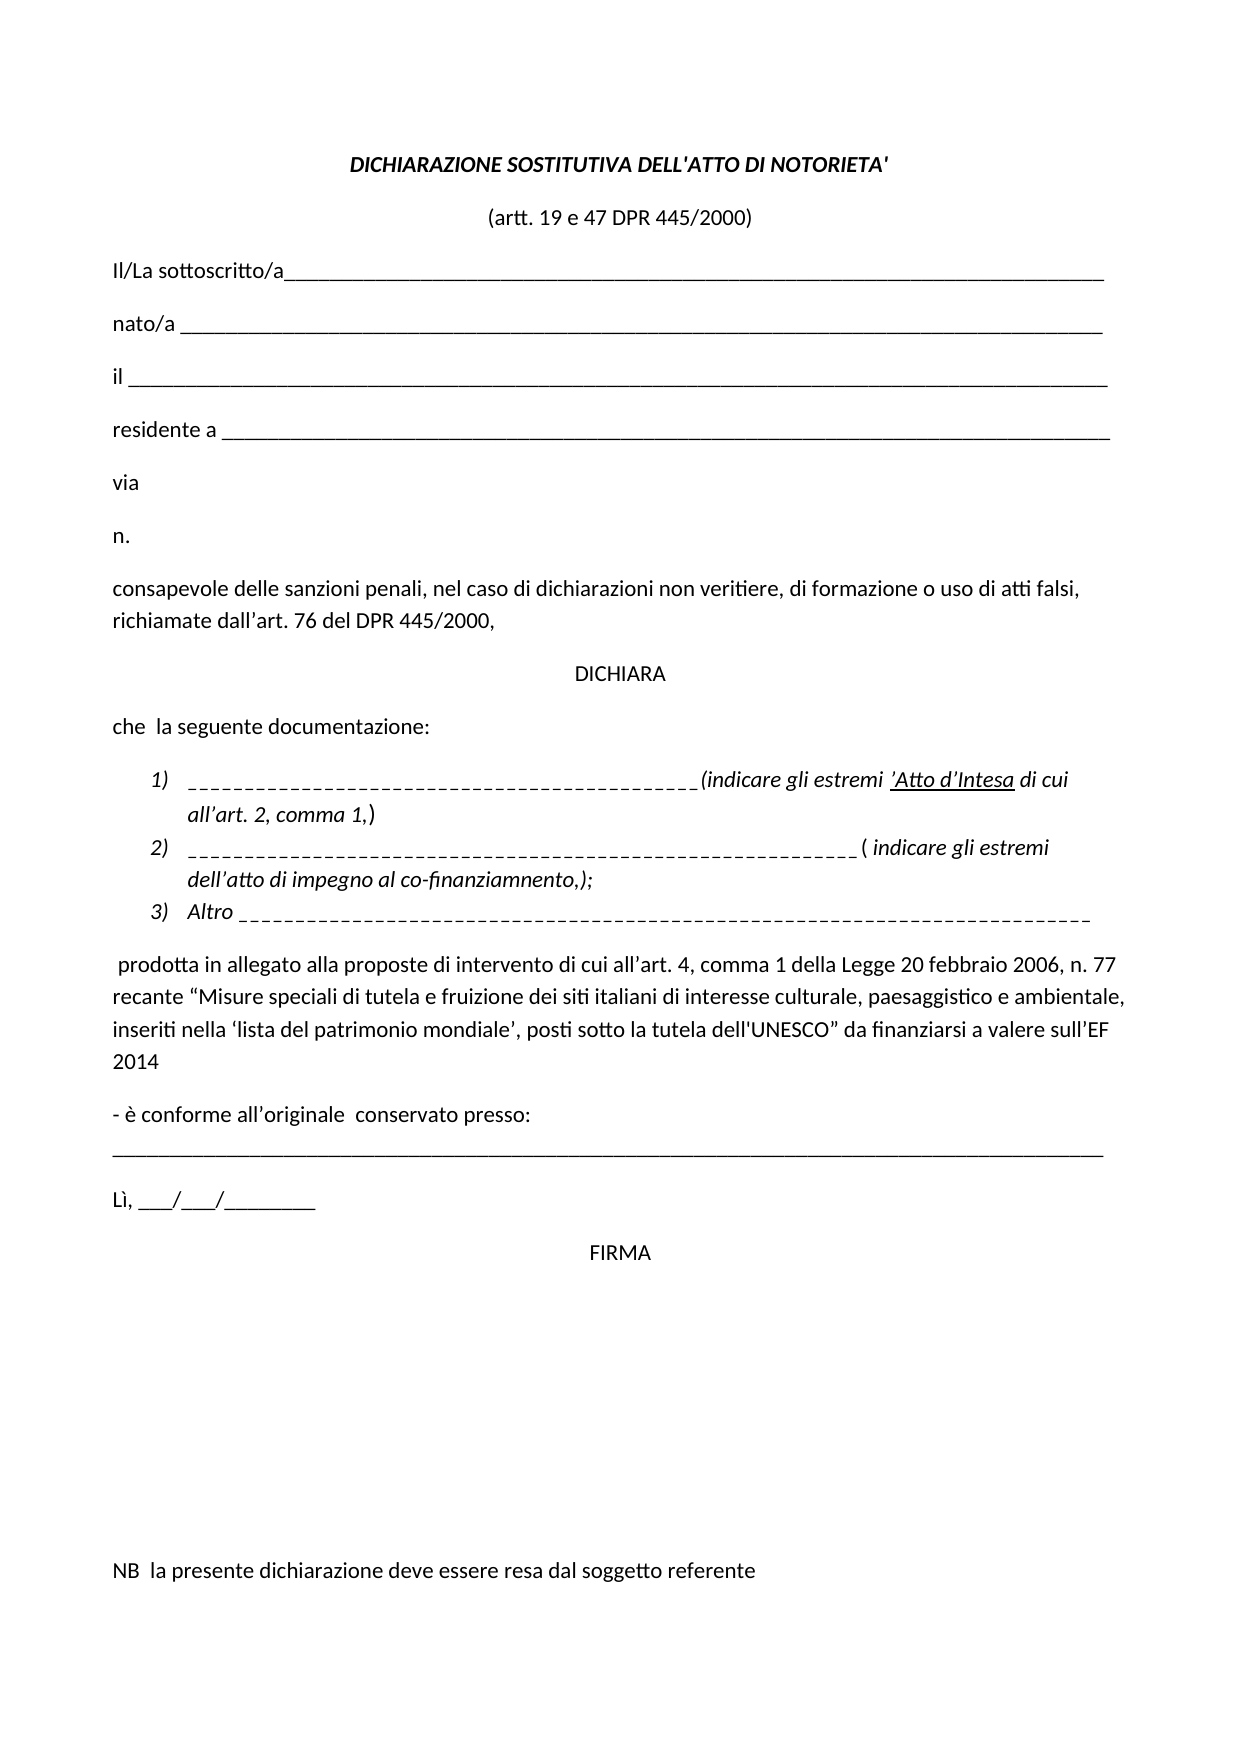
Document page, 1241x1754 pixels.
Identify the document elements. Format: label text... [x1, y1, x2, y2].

text FIRMA [112, 1238, 1128, 1266]
text - è conforme all’originale conservato presso: _______________________________________________________________________________________ [112, 1100, 1128, 1160]
text NB la presente dichiarazione deve essere resa dal soggetto referente [112, 1556, 1128, 1584]
text DICHIARAZIONE SOSTITUTIVA DELL'ATTO DI NOTORIETA' [112, 150, 1128, 178]
text (artt. 19 e 47 DPR 445/2000) [112, 203, 1128, 231]
text che la seguente documentazione: [112, 712, 1128, 740]
text Il/La sottoscritto/a________________________________________________________________________ [112, 256, 1128, 284]
text nato/a _________________________________________________________________________________ [112, 309, 1128, 337]
text DICHIARA [112, 659, 1128, 687]
text consapevole delle sanzioni penali, nel caso di dichiarazioni non veritiere, di formazione o uso di atti falsi, richiamate dall’art. 76 del DPR 445/2000, [112, 574, 1128, 634]
list _____________________________________________(indicare gli estremi ’Atto d’Intesa di cui all’art. 2, comma 1,) [150, 765, 1128, 828]
text Lì, ___/___/________ [112, 1185, 1128, 1213]
text n. [112, 521, 1128, 549]
list ___________________________________________________________( indicare gli estremi dell’atto di impegno al co-finanziamnento,); [150, 833, 1128, 893]
text prodotta in allegato alla proposte di intervento di cui all’art. 4, comma 1 della Legge 20 febbraio 2006, n. 77 recante “Misure speciali di tutela e fruizione dei siti italiani di interesse culturale, paesaggistico e ambientale, inseriti nella ‘lista del patrimonio mondiale’, posti sotto la tutela dell'UNESCO” da finanziarsi a valere sull’EF 2014 [112, 950, 1128, 1075]
list Altro ___________________________________________________________________________ [150, 897, 1128, 925]
text via [112, 468, 1128, 496]
text residente a ______________________________________________________________________________ [112, 415, 1128, 443]
text il ______________________________________________________________________________________ [112, 362, 1128, 390]
